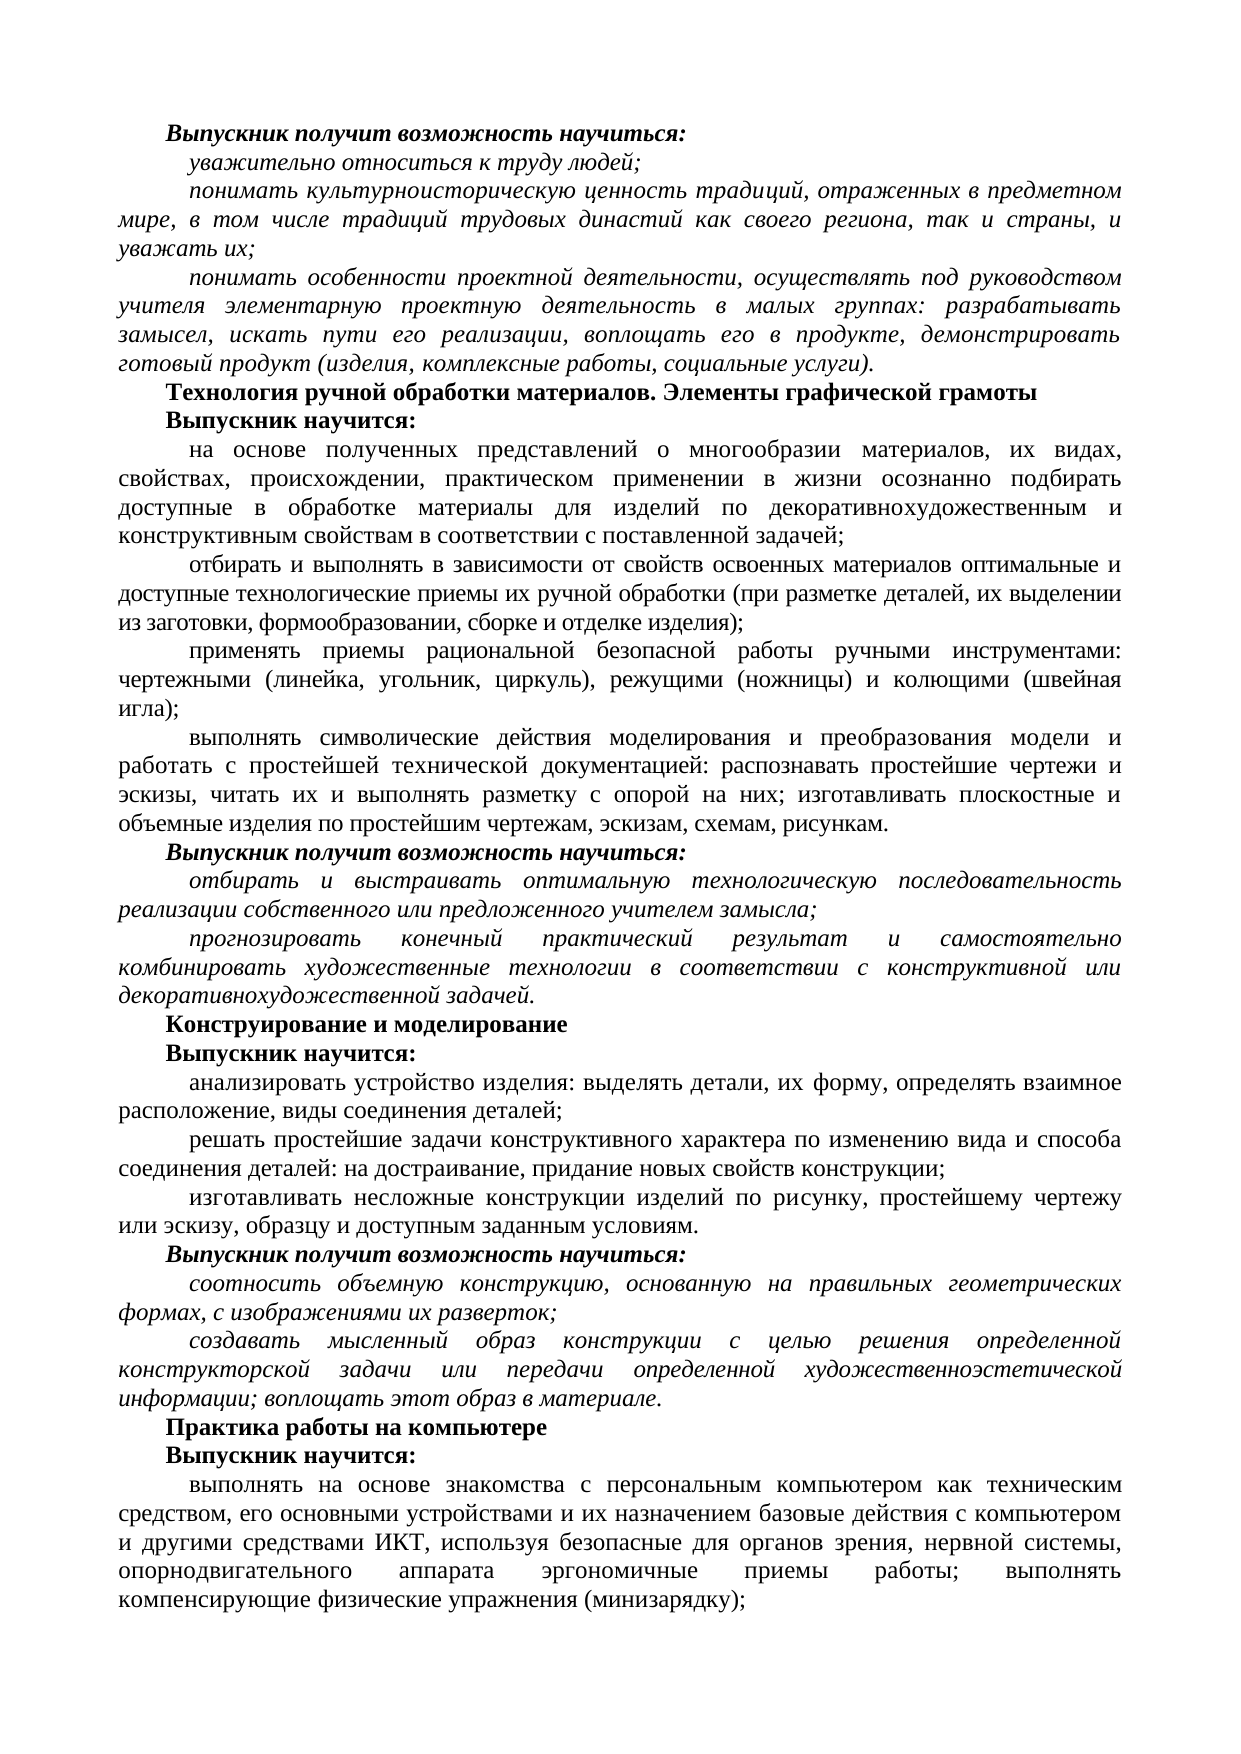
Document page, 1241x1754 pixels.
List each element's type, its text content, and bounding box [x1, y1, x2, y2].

text отбирать и выполнять в зависимости от свойств освоенных материалов оптимальные и доступные технологические приемы их ручной обработки (при разметке деталей, их выделении из заготовки, формообразовании, сборке и отделке изделия); [118, 549, 1122, 636]
text на основе полученных представлений о многообразии материалов, их видах, свойствах, происхождении, практическом применении в жизни осознанно подбирать доступные в обработке материалы для изделий по декоративно­художественным и конструктивным свойствам в соответствии с поставленной задачей; [118, 434, 1122, 549]
text Выпускник научится: [118, 1038, 1122, 1067]
text применять приемы рациональной безопасной работы ручными инструментами: чертежными (линейка, угольник, циркуль), режущими (ножницы) и колющими (швейная игла); [118, 636, 1122, 722]
text уважительно относиться к труду людей; [118, 147, 1122, 176]
text Выпускник получит возможность научиться: [118, 837, 1122, 866]
text Конструирование и моделирование [118, 1009, 1122, 1038]
text понимать культурно­историческую ценность традиций, отраженных в предметном мире, в том числе традиций трудовых династий как своего региона, так и страны, и уважать их; [118, 176, 1122, 262]
text отбирать и выстраивать оптимальную технологическую последовательность реализации собственного или предложенного учителем замысла; [118, 866, 1122, 923]
text Технология ручной обработки материалов. Элементы графической грамоты [118, 377, 1122, 406]
text создавать мысленный образ конструкции с целью решения определенной конструкторской задачи или передачи определенной художественно­эстетической информации; воплощать этот образ в материале. [118, 1326, 1122, 1412]
text выполнять символические действия моделирования и преобразования модели и работать с простейшей технической документацией: распознавать простейшие чертежи и эскизы, читать их и выполнять разметку с опорой на них; изготавливать плоскостные и объемные изделия по простейшим чертежам, эскизам, схемам, рисункам. [118, 722, 1122, 837]
text соотносить объемную конструкцию, основанную на правильных геометрических формах, с изображениями их разверток; [118, 1268, 1122, 1326]
text понимать особенности проектной деятельности, осуществлять под руководством учителя элементарную проектную деятельность в малых группах: разрабатывать замысел, искать пути его реализации, воплощать его в продукте, демонстрировать готовый продукт (изделия, комплексные работы, социальные услуги). [118, 262, 1122, 377]
text решать простейшие задачи конструктивного характера по изменению вида и способа соединения деталей: на достраивание, придание новых свойств конструкции; [118, 1124, 1122, 1182]
text изготавливать несложные конструкции изделий по рисунку, простейшему чертежу или эскизу, образцу и доступным заданным условиям. [118, 1182, 1122, 1239]
text Выпускник получит возможность научиться: [118, 1239, 1122, 1268]
text выполнять на основе знакомства с персональным компьютером как техническим средством, его основными устройствами и их назначением базовые действия с компьютером и другими средствами ИКТ, используя безопасные для органов зрения, нервной системы, опорно­двигательного аппарата эргономичные приемы работы; выполнять компенсирующие физические упражнения (мини­зарядку); [118, 1469, 1122, 1613]
text прогнозировать конечный практический результат и самостоятельно комбинировать художественные технологии в соответствии с конструктивной или декоративно­художественной задачей. [118, 923, 1122, 1009]
text Выпускник научится: [118, 406, 1122, 434]
text Практика работы на компьютере [118, 1412, 1122, 1441]
text анализировать устройство изделия: выделять детали, их форму, определять взаимное расположение, виды соединения деталей; [118, 1067, 1122, 1124]
text Выпускник получит возможность научиться: [118, 118, 1122, 147]
text Выпускник научится: [118, 1441, 1122, 1469]
